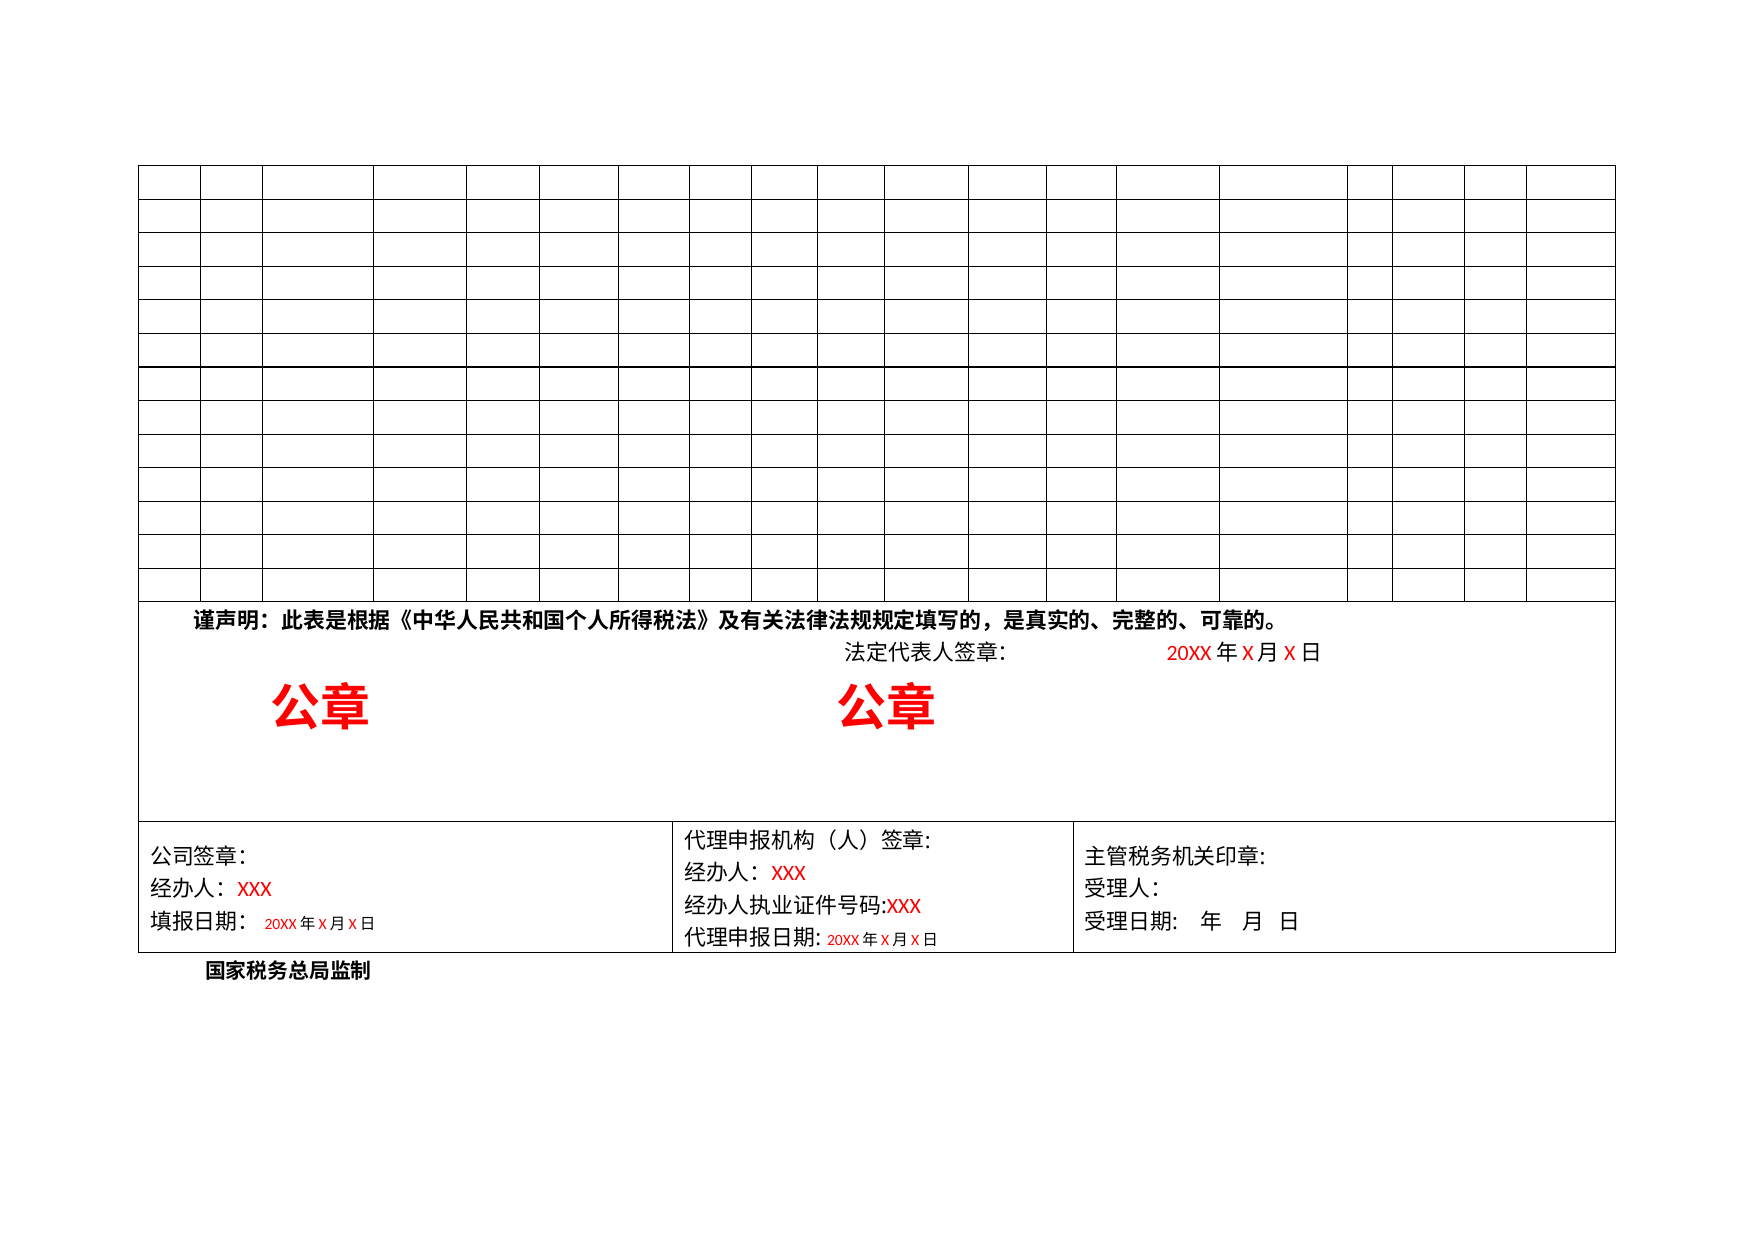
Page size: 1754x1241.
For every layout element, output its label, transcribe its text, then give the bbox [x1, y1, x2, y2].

table_cell [467, 368, 539, 400]
table_cell [1527, 368, 1615, 400]
table_cell [139, 468, 200, 501]
table_cell [969, 233, 1046, 266]
table_cell [1220, 401, 1347, 433]
table_cell [1220, 267, 1347, 299]
table_cell [752, 200, 817, 232]
table_cell [1117, 368, 1219, 400]
table_cell [969, 368, 1046, 400]
table_cell [1393, 267, 1464, 299]
table_cell [1527, 233, 1615, 266]
table_cell [619, 535, 689, 568]
table_cell [263, 569, 373, 601]
table_cell [1348, 468, 1392, 501]
table_cell [540, 233, 618, 266]
table_cell [1527, 401, 1615, 433]
table_cell [201, 569, 262, 601]
table_cell [969, 334, 1046, 366]
table_cell [969, 200, 1046, 232]
table_cell [1393, 502, 1464, 534]
table_cell [969, 267, 1046, 299]
table_cell 主管税务机关印章: 受理人： 受理日期: 年 月 日 [1074, 822, 1615, 952]
table_cell [818, 267, 884, 299]
table_cell [1465, 468, 1526, 501]
table_cell [1465, 569, 1526, 601]
table_cell [1117, 401, 1219, 433]
table_cell [467, 569, 539, 601]
table_cell [467, 200, 539, 232]
table_cell [540, 502, 618, 534]
table_cell [690, 569, 751, 601]
text 国家税务总局监制 [150, 953, 1604, 986]
table_cell [1220, 368, 1347, 400]
table_cell [1393, 368, 1464, 400]
table_cell [752, 267, 817, 299]
table_cell [690, 535, 751, 568]
table_cell [1393, 166, 1464, 199]
table_cell [1220, 334, 1347, 366]
table_cell [818, 535, 884, 568]
table_cell [1220, 535, 1347, 568]
table_cell [1465, 502, 1526, 534]
table_cell [690, 468, 751, 501]
table_cell [1465, 368, 1526, 400]
table_cell [969, 166, 1046, 199]
table_cell [1465, 535, 1526, 568]
table_cell [1348, 368, 1392, 400]
table_cell [467, 535, 539, 568]
table_cell [1348, 267, 1392, 299]
table_cell [690, 401, 751, 433]
table_cell [1117, 334, 1219, 366]
table_cell [619, 569, 689, 601]
table_cell [818, 435, 884, 467]
table_cell [752, 300, 817, 333]
table_cell [885, 267, 968, 299]
table_cell [263, 200, 373, 232]
table_cell [374, 502, 466, 534]
table_cell [818, 401, 884, 433]
table_cell [1527, 267, 1615, 299]
table_cell [540, 267, 618, 299]
table_cell [263, 233, 373, 266]
table_cell [1047, 401, 1116, 433]
table_cell [1465, 233, 1526, 266]
table_cell [752, 166, 817, 199]
table_cell [201, 200, 262, 232]
table_cell [885, 233, 968, 266]
table_cell [885, 502, 968, 534]
table_cell [1220, 468, 1347, 501]
table_cell [467, 401, 539, 433]
table_cell [467, 300, 539, 333]
table_cell [467, 166, 539, 199]
table_cell [690, 200, 751, 232]
table_cell [690, 334, 751, 366]
table_cell [1527, 535, 1615, 568]
table_cell [1348, 435, 1392, 467]
table_cell [690, 300, 751, 333]
table_cell [818, 502, 884, 534]
table_cell [1117, 233, 1219, 266]
table_cell [139, 166, 200, 199]
table_cell [619, 267, 689, 299]
table_cell [690, 368, 751, 400]
table_cell [263, 468, 373, 501]
table_cell [752, 435, 817, 467]
table_cell [885, 334, 968, 366]
table_cell [1465, 267, 1526, 299]
table_cell [374, 468, 466, 501]
table_cell [201, 468, 262, 501]
table_cell [201, 334, 262, 366]
table_cell [752, 535, 817, 568]
table_cell [467, 267, 539, 299]
table_cell [1527, 468, 1615, 501]
table_cell [139, 435, 200, 467]
table_cell [818, 166, 884, 199]
table_cell [1047, 267, 1116, 299]
table_cell 谨声明：此表是根据《中华人民共和国个人所得税法》及有关法律法规规定填写的，是真实的、完整的、可靠的。 法定代表人签章： 20XX年X月X日 [139, 602, 1615, 821]
table_cell [1393, 435, 1464, 467]
table_cell [1047, 368, 1116, 400]
table_cell [1047, 233, 1116, 266]
table_cell [374, 300, 466, 333]
table_cell [619, 502, 689, 534]
table_cell [1220, 166, 1347, 199]
table_cell [1465, 401, 1526, 433]
table_cell [818, 300, 884, 333]
table_cell [1047, 569, 1116, 601]
table_cell [263, 535, 373, 568]
table_cell [1348, 166, 1392, 199]
table_cell [690, 233, 751, 266]
table_cell [374, 368, 466, 400]
table_cell [1220, 300, 1347, 333]
table_cell [969, 435, 1046, 467]
table_cell [540, 300, 618, 333]
table_cell [1047, 300, 1116, 333]
table_cell [1527, 200, 1615, 232]
table_cell [467, 233, 539, 266]
table_cell [540, 368, 618, 400]
table_cell [201, 300, 262, 333]
table_cell [1047, 200, 1116, 232]
table_cell [1047, 502, 1116, 534]
table_cell [752, 368, 817, 400]
table_cell [619, 300, 689, 333]
table_cell [201, 502, 262, 534]
table_cell [969, 300, 1046, 333]
table_cell [752, 502, 817, 534]
table_cell [1527, 334, 1615, 366]
table_cell [139, 334, 200, 366]
table_cell [139, 267, 200, 299]
table_cell [1393, 468, 1464, 501]
table_cell [690, 267, 751, 299]
table_cell [1117, 468, 1219, 501]
table_cell [540, 468, 618, 501]
table_cell [1117, 200, 1219, 232]
table_cell [139, 200, 200, 232]
table_cell [619, 368, 689, 400]
table_cell [1393, 200, 1464, 232]
table_cell [540, 569, 618, 601]
table_cell [969, 502, 1046, 534]
table_cell [1117, 267, 1219, 299]
table_cell [139, 368, 200, 400]
table_cell [619, 468, 689, 501]
table_cell [885, 300, 968, 333]
table_cell [139, 502, 200, 534]
table_cell [540, 166, 618, 199]
table_cell [263, 502, 373, 534]
table_cell [263, 401, 373, 433]
table_cell [885, 468, 968, 501]
table_cell [885, 435, 968, 467]
table_cell [1047, 166, 1116, 199]
table_cell [752, 233, 817, 266]
table_cell [885, 166, 968, 199]
table_cell [1348, 569, 1392, 601]
table_cell [1348, 300, 1392, 333]
table_cell [263, 368, 373, 400]
table_cell [1393, 334, 1464, 366]
table_cell [690, 502, 751, 534]
table_cell [201, 368, 262, 400]
table_cell [1465, 200, 1526, 232]
table_cell [374, 334, 466, 366]
table_cell [690, 435, 751, 467]
table_cell [885, 569, 968, 601]
table_cell [201, 401, 262, 433]
table_cell [201, 435, 262, 467]
table_cell [1220, 233, 1347, 266]
table_cell [1348, 535, 1392, 568]
table_cell [1527, 502, 1615, 534]
table_cell [263, 300, 373, 333]
table_cell [540, 200, 618, 232]
table_cell [1393, 535, 1464, 568]
table_cell [1393, 569, 1464, 601]
table_cell [374, 535, 466, 568]
table_cell [139, 401, 200, 433]
table_cell [263, 334, 373, 366]
table_cell [818, 468, 884, 501]
table_cell [1117, 502, 1219, 534]
table_cell [1117, 569, 1219, 601]
table_cell [467, 502, 539, 534]
table_cell [1527, 569, 1615, 601]
table_cell [690, 166, 751, 199]
table_cell 公司签章： 经办人：XXX 填报日期： 20XX年X月X日 [139, 822, 672, 952]
table_cell [619, 435, 689, 467]
table_cell [818, 334, 884, 366]
table_cell [467, 435, 539, 467]
table_cell [374, 267, 466, 299]
table_cell [1047, 435, 1116, 467]
table_cell [969, 569, 1046, 601]
table_cell [139, 535, 200, 568]
table_cell [818, 569, 884, 601]
table_cell [752, 334, 817, 366]
table_cell [540, 435, 618, 467]
table_cell [1348, 334, 1392, 366]
table_cell [374, 166, 466, 199]
table_cell [885, 401, 968, 433]
table_cell [1465, 300, 1526, 333]
table_cell [201, 166, 262, 199]
table_cell [1220, 200, 1347, 232]
table_cell [201, 233, 262, 266]
table_cell [1348, 401, 1392, 433]
table_cell [201, 535, 262, 568]
table_cell 代理申报机构（人）签章: 经办人：XXX 经办人执业证件号码:XXX 代理申报日期: 20XX年X月X日 [673, 822, 1073, 952]
table_cell [374, 569, 466, 601]
table_cell [1465, 435, 1526, 467]
table_cell [818, 200, 884, 232]
table_cell [1220, 435, 1347, 467]
table_cell [139, 233, 200, 266]
table_cell [374, 435, 466, 467]
table_cell [1465, 166, 1526, 199]
table_cell [374, 200, 466, 232]
table_cell [1393, 233, 1464, 266]
table_cell [1527, 300, 1615, 333]
table_cell [374, 233, 466, 266]
table_cell [885, 368, 968, 400]
table_cell [139, 300, 200, 333]
table_cell [1348, 200, 1392, 232]
table_cell [885, 535, 968, 568]
table_cell [752, 569, 817, 601]
table_cell [263, 166, 373, 199]
table_cell [1047, 535, 1116, 568]
table_cell [752, 468, 817, 501]
table_cell [818, 368, 884, 400]
table_cell [1117, 535, 1219, 568]
table_cell [263, 435, 373, 467]
table_cell [1393, 401, 1464, 433]
table_cell [467, 468, 539, 501]
table_cell [1348, 502, 1392, 534]
table_cell [619, 401, 689, 433]
table_cell [969, 468, 1046, 501]
table_cell [1465, 334, 1526, 366]
table_cell [1348, 233, 1392, 266]
table_cell [1527, 435, 1615, 467]
table_cell [1047, 468, 1116, 501]
table_cell [1393, 300, 1464, 333]
table_cell [540, 334, 618, 366]
table_cell [1117, 300, 1219, 333]
table_cell [1117, 166, 1219, 199]
table_cell [885, 200, 968, 232]
table_cell [619, 233, 689, 266]
table_cell [1117, 435, 1219, 467]
table_cell [467, 334, 539, 366]
table_cell [969, 401, 1046, 433]
table_cell [540, 401, 618, 433]
table_cell [263, 267, 373, 299]
table_cell [374, 401, 466, 433]
table_cell [752, 401, 817, 433]
table_cell [969, 535, 1046, 568]
table_cell [1527, 166, 1615, 199]
table_cell [619, 334, 689, 366]
table_cell [540, 535, 618, 568]
table_cell [818, 233, 884, 266]
table_cell [619, 200, 689, 232]
table_cell [201, 267, 262, 299]
table_cell [1220, 569, 1347, 601]
table_cell [619, 166, 689, 199]
table_cell [139, 569, 200, 601]
table_cell [1220, 502, 1347, 534]
table_cell [1047, 334, 1116, 366]
